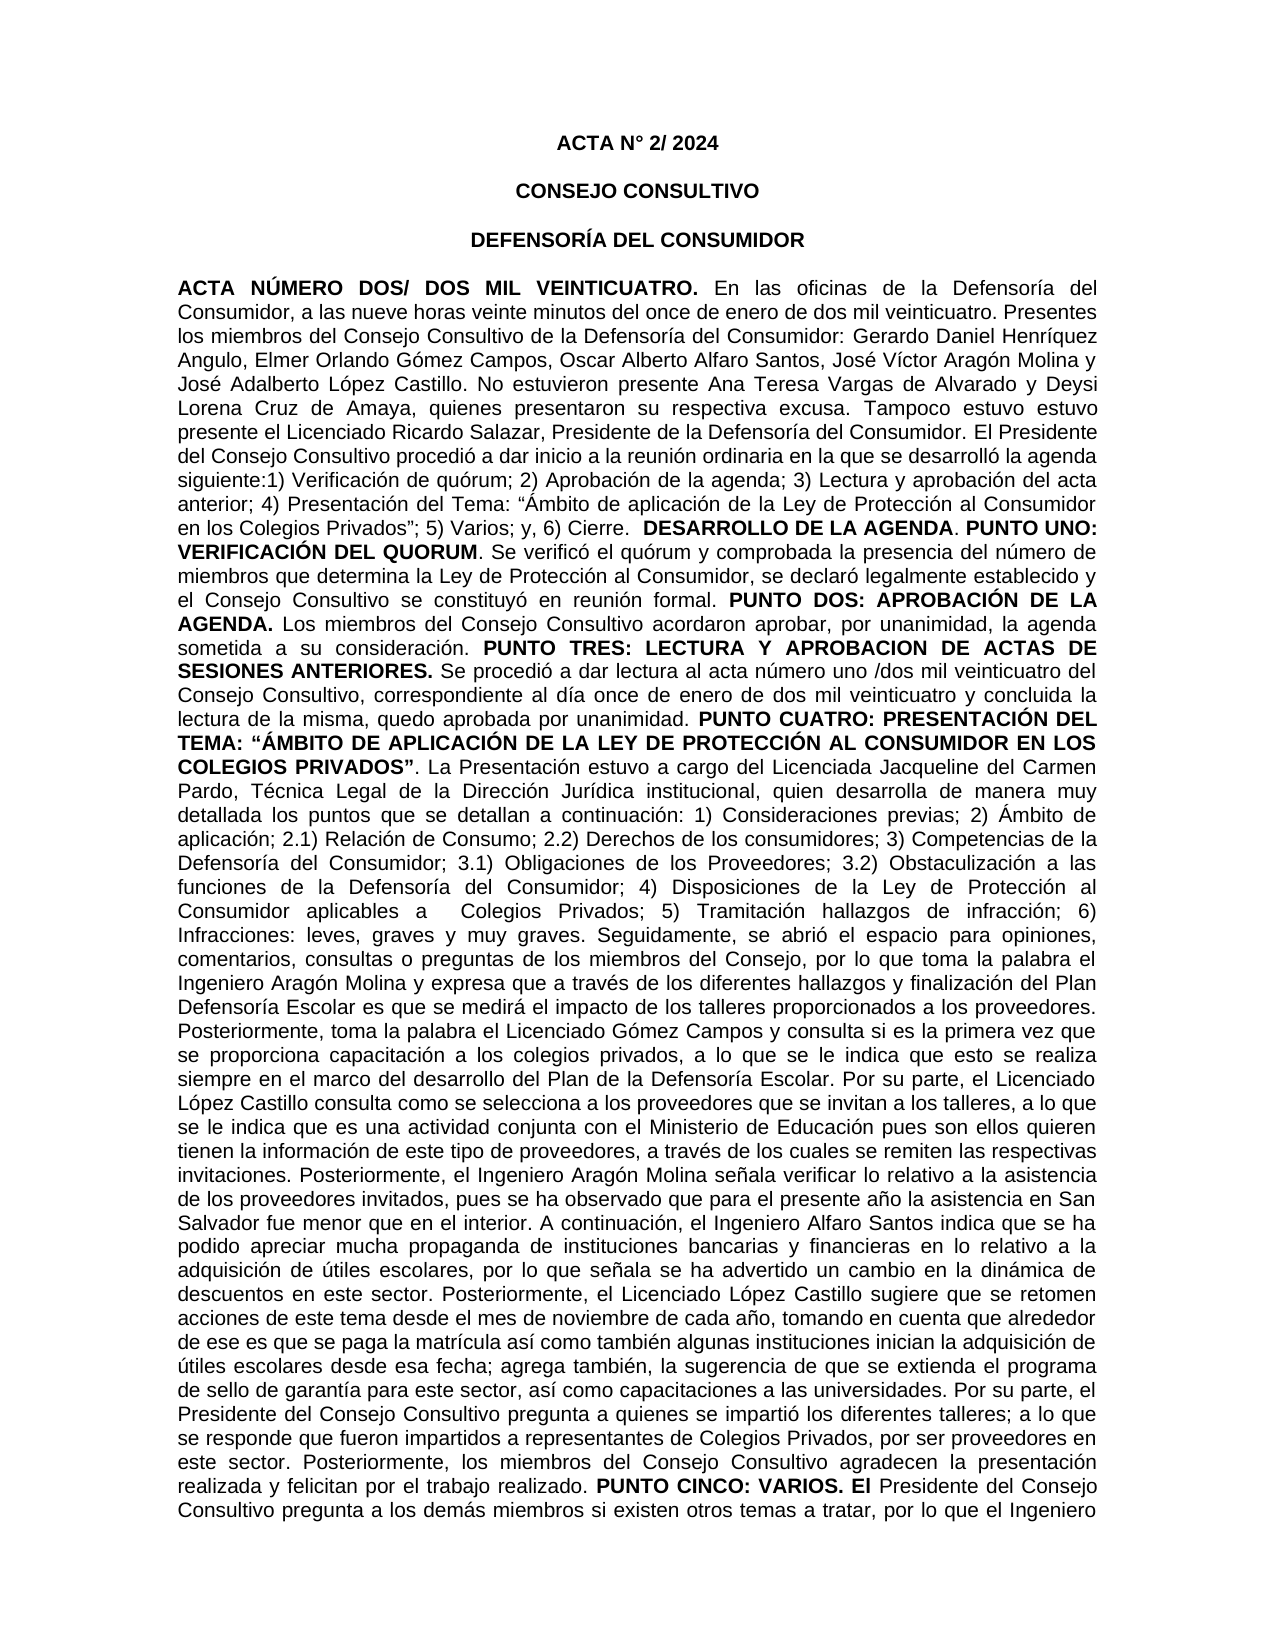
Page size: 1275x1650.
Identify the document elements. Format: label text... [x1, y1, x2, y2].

text ACTA N° 2/ 2024 [177, 131, 1098, 154]
text DEFENSORÍA DEL CONSUMIDOR [177, 227, 1098, 251]
text CONSEJO CONSULTIVO [177, 179, 1098, 203]
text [177, 276, 1098, 1522]
